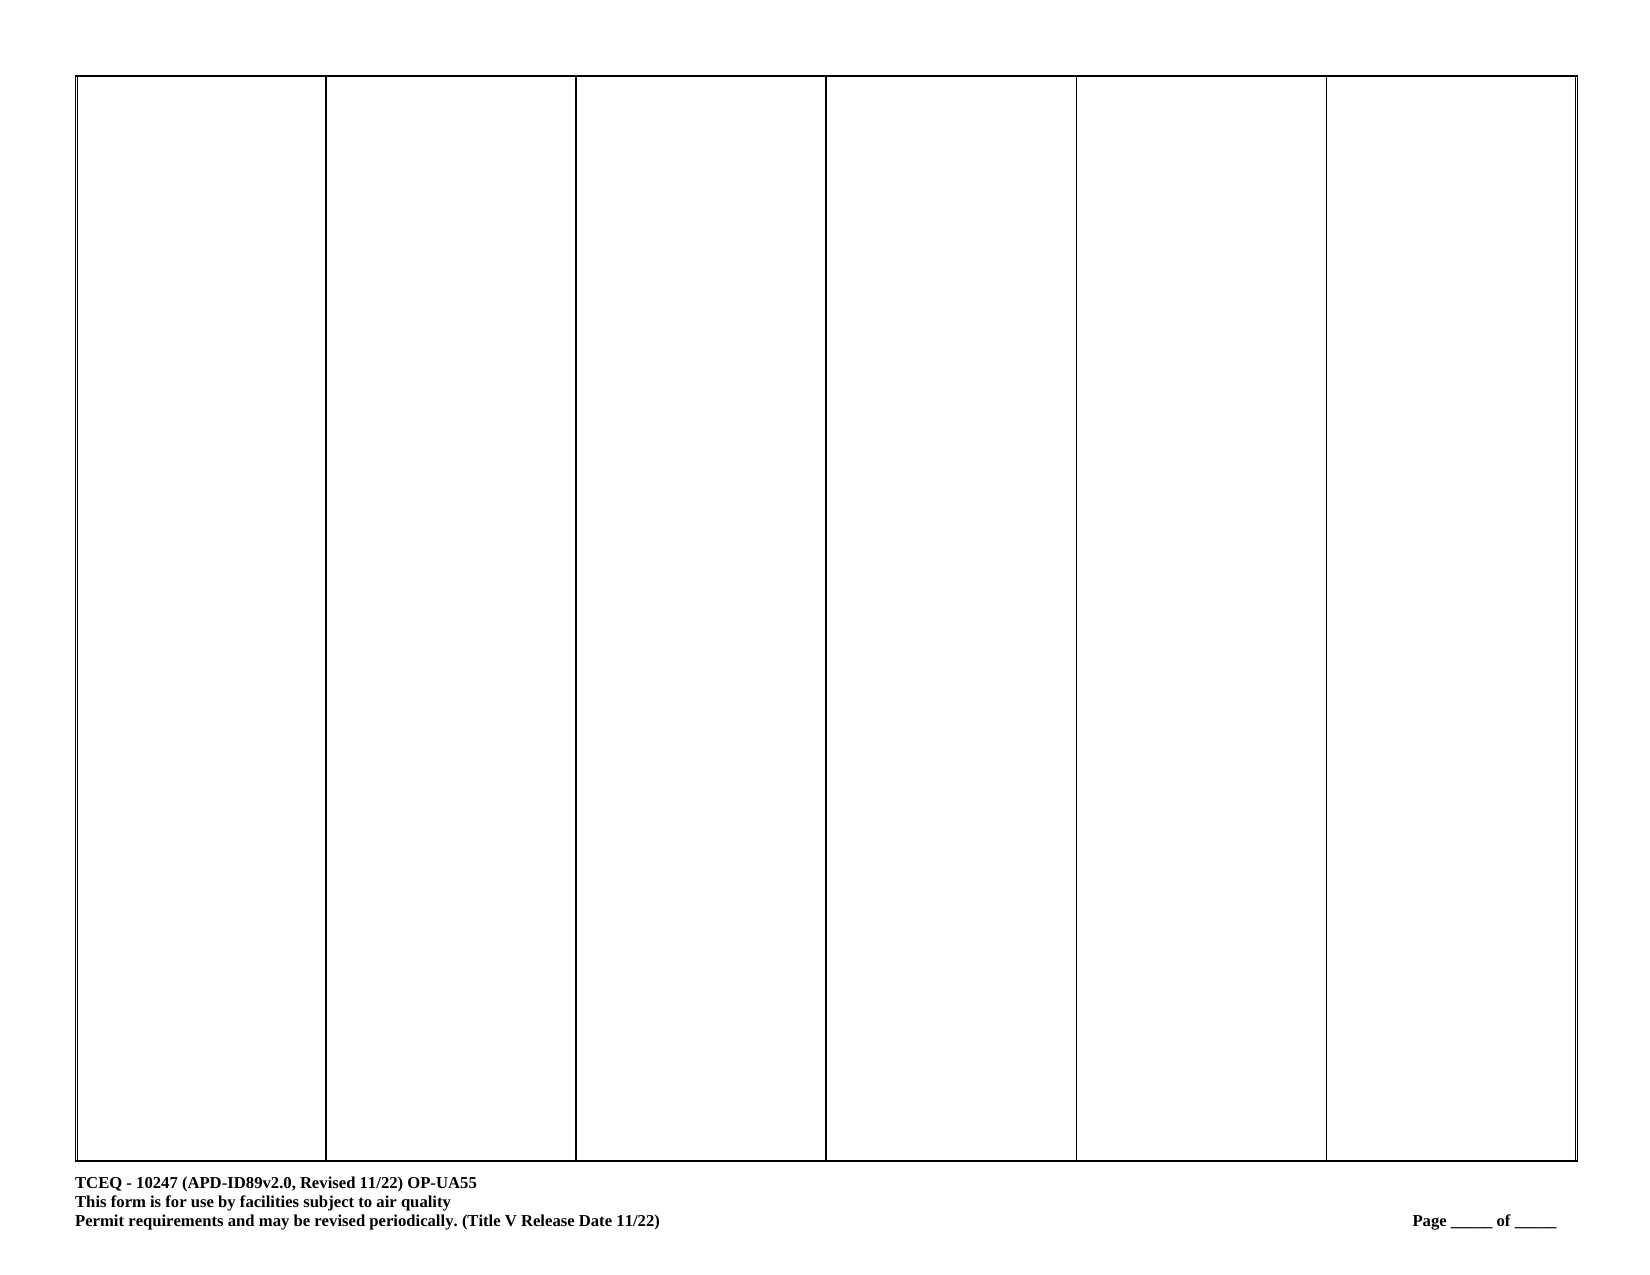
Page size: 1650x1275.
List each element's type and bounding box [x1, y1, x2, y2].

table_cell [327, 77, 575, 1160]
table_cell [78, 77, 325, 1160]
table_cell [577, 77, 825, 1160]
table_cell [827, 77, 1076, 1160]
table_cell [1077, 77, 1326, 1160]
table_cell [1327, 77, 1575, 1160]
